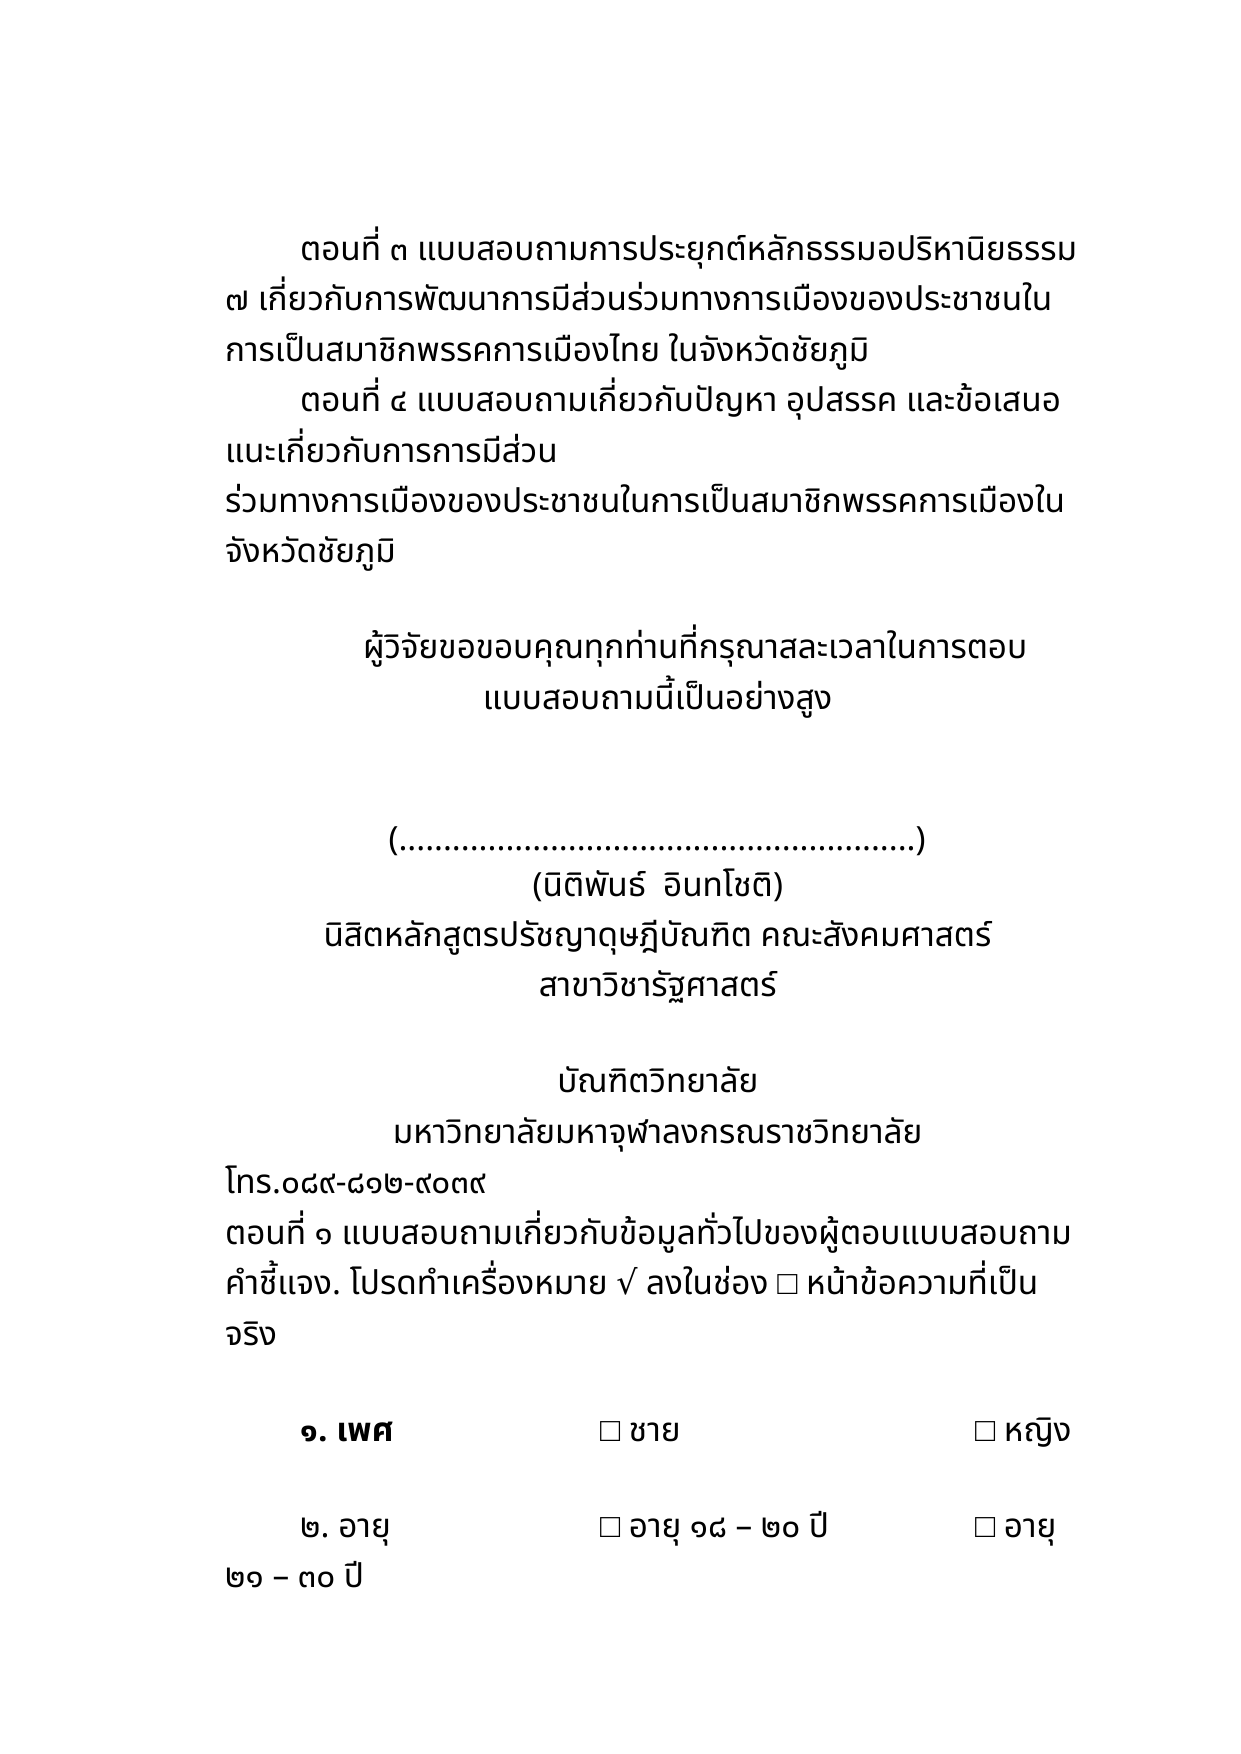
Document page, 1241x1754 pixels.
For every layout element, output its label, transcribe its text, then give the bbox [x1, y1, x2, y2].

text (นิติพันธ์ อินทโชติ) [225, 860, 1090, 911]
text ตอนที่ ๑ แบบสอบถามเกี่ยวกับข้อมูลทั่วไปของผู้ตอบแบบสอบถาม [225, 1209, 1090, 1259]
text ๑. เพศ □ ชาย □ หญิง [225, 1406, 1090, 1456]
text คำชี้แจง. โปรดทำเครื่องหมาย √ ลงในช่อง □ หน้าข้อความที่เป็นจริง [225, 1259, 1090, 1360]
text ตอนที่ ๔ แบบสอบถามเกี่ยวกับปัญหา อุปสรรค และข้อเสนอแนะเกี่ยวกับการการมีส่วน [225, 376, 1090, 477]
text ร่วมทางการเมืองของประชาชนในการเป็นสมาชิกพรรคการเมืองในจังหวัดชัยภูมิ [225, 477, 1090, 578]
text บัณฑิตวิทยาลัย [225, 1057, 1090, 1108]
text ผู้วิจัยขอขอบคุณทุกท่านที่กรุณาสละเวลาในการตอบแบบสอบถามนี้เป็นอย่างสูง [225, 623, 1090, 724]
text ๒. อายุ □ อายุ ๑๘ – ๒๐ ปี □ อายุ ๒๑ – ๓๐ ปี [225, 1502, 1090, 1603]
text มหาวิทยาลัยมหาจุฬาลงกรณราชวิทยาลัย [225, 1108, 1090, 1158]
text นิสิตหลักสูตรปรัชญาดุษฎีบัณฑิต คณะสังคมศาสตร์ [225, 911, 1090, 961]
text (..........................................................) [225, 815, 1090, 860]
text ตอนที่ ๓ แบบสอบถามการประยุกต์หลักธรรมอปริหานิยธรรม ๗ เกี่ยวกับการพัฒนาการมีส่วนร่วมทางการเมืองของประชาชนในการเป็นสมาชิกพรรคการเมืองไทย ในจังหวัดชัยภูมิ [225, 225, 1090, 376]
text สาขาวิชารัฐศาสตร์ [225, 961, 1090, 1012]
text โทร.๐๘๙-๘๑๒-๙๐๓๙ [225, 1158, 1090, 1209]
